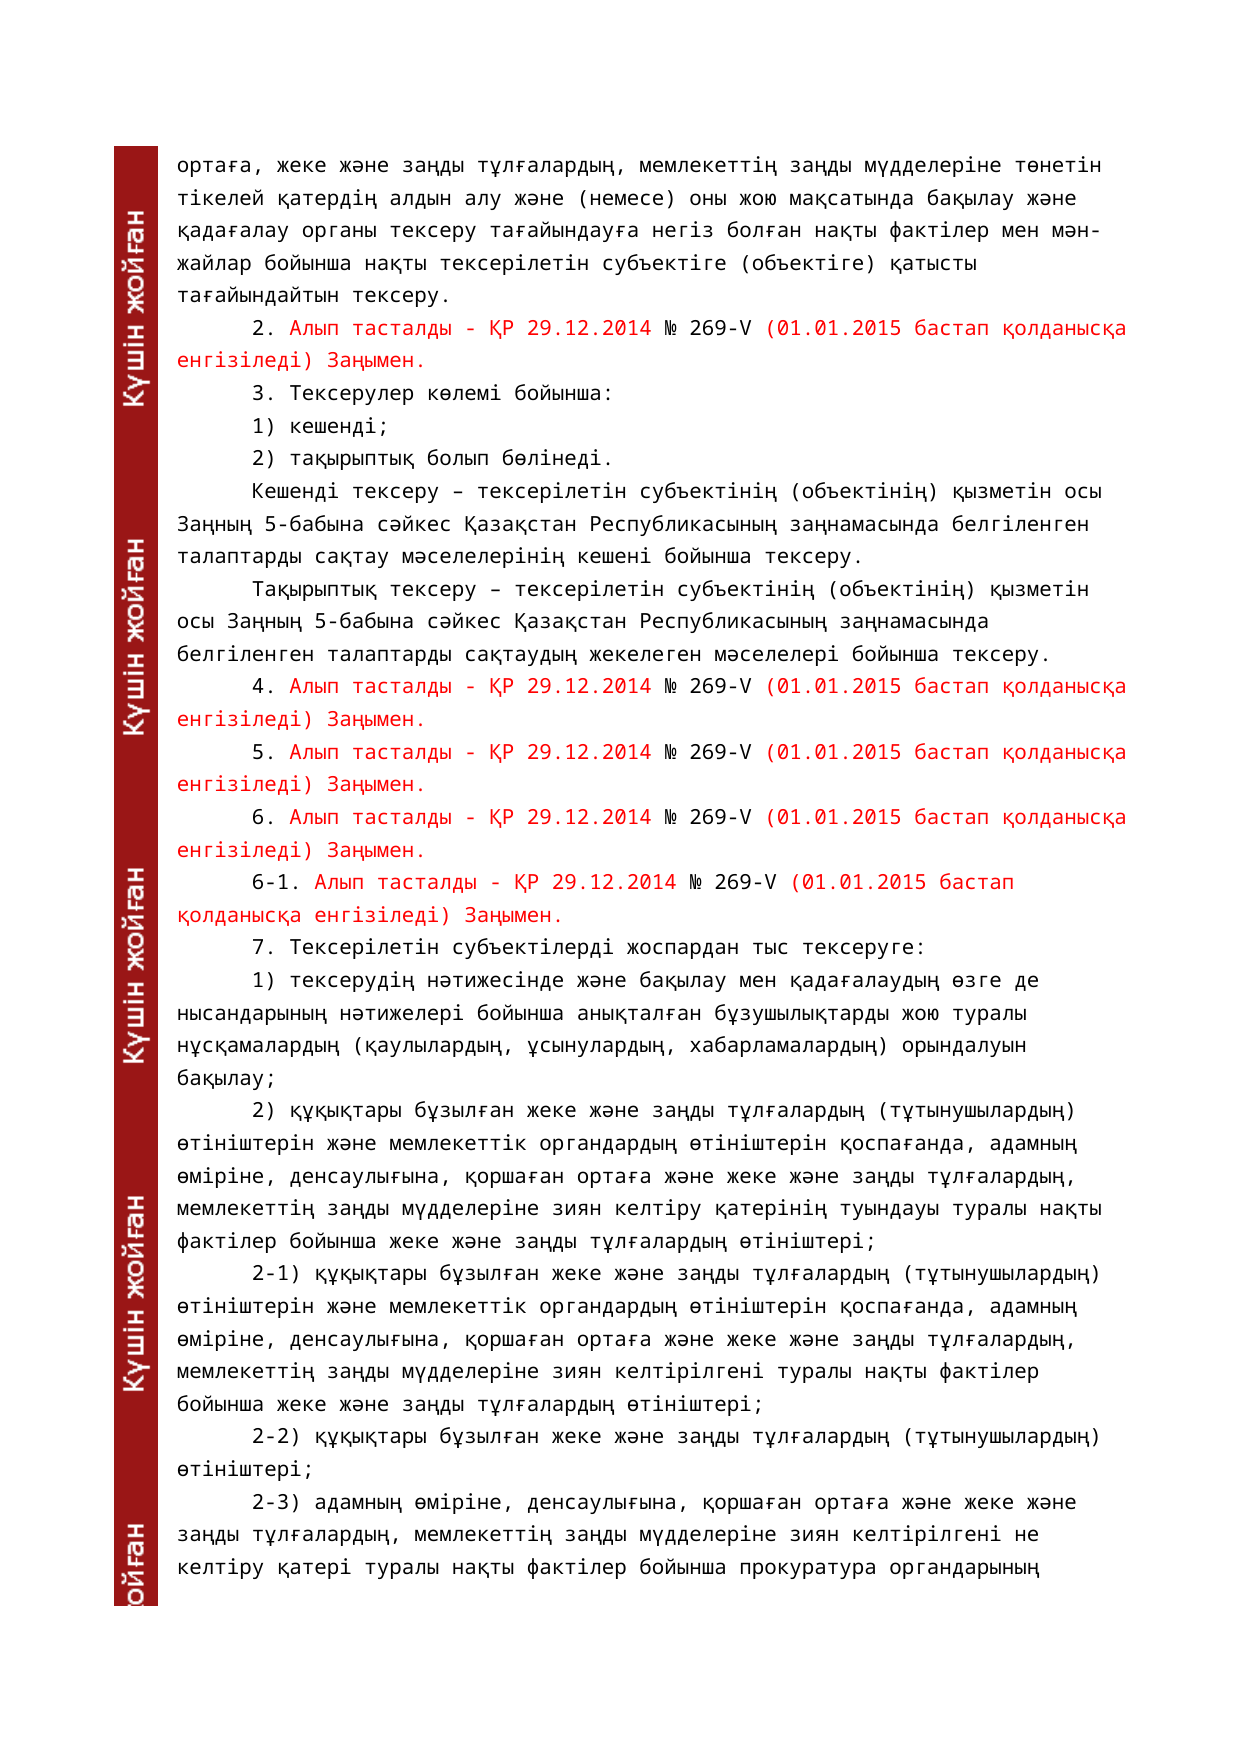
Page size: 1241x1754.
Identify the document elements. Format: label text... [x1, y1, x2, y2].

picture [114, 1580, 158, 1606]
picture [114, 146, 158, 150]
